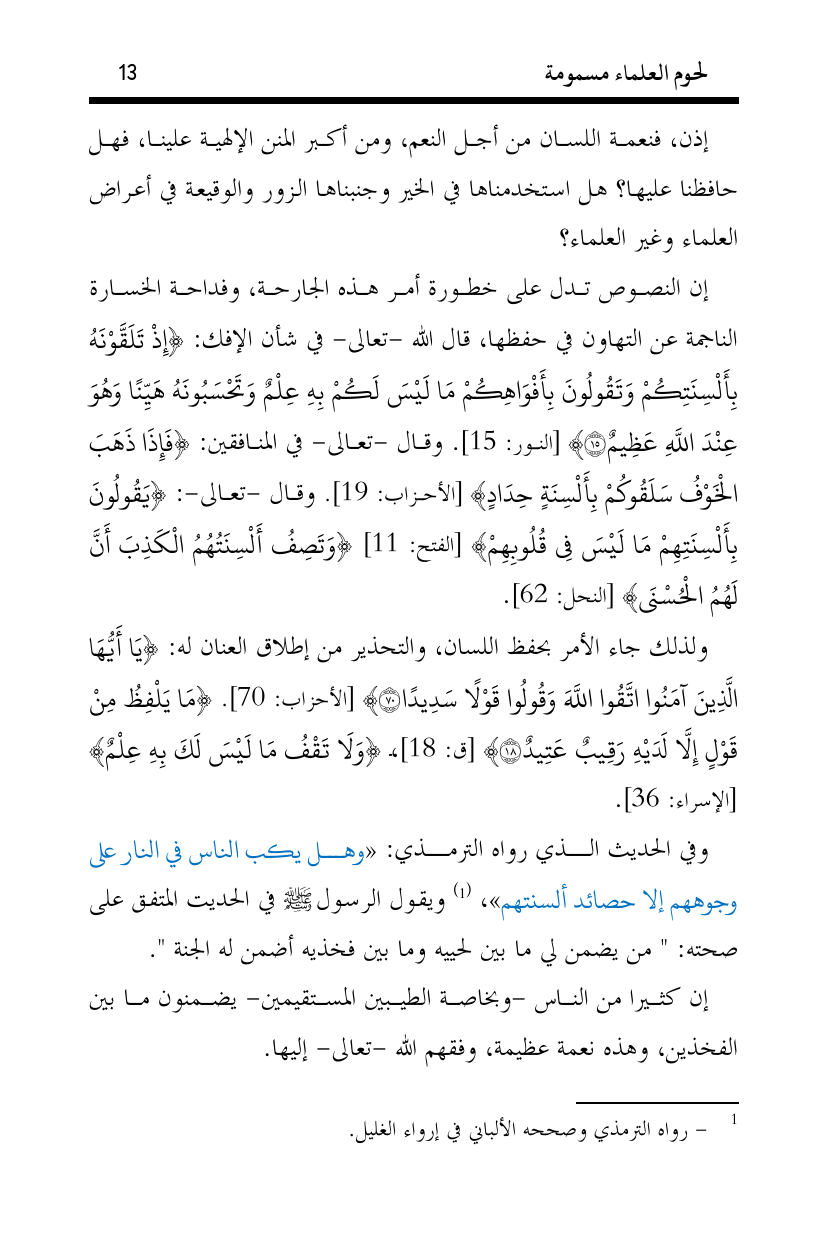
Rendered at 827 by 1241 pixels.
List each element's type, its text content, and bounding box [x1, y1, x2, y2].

text إن كثيرا من الناس -وبخاصة الطيبين المستقيمين- يضمنون ما بين الفخذين، وهذه نعمة عظيمة، وفقهم الله -تعالى- إليها. [89, 975, 738, 1074]
text وفي الحديث الذي رواه الترمذي: «وهل يكب الناس في النار على وجوههم إلا حصائد ألسنتهم»، () ويقول الرسول ج في الحديت المتفق على صحته: " من يضمن لي ما بين لحييه وما بين فخذيه أضمن له الجنة ". [89, 825, 738, 975]
text ولذلك جاء الأمر بحفظ اللسان، والتحذير من إطلاق العنان له: ﴿يَا أَيُّهَا الَّذِينَ آمَنُوا اتَّقُوا اللَّهَ وَقُولُوا قَوْلًا سَدِيدًا٧٠﴾ [الأحزاب: 70]. ﴿مَا يَلْفِظُ مِنْ قَوْلٍ إِلَّا لَدَيْهِ رَقِيبٌ عَتِيدٌ١٨﴾ [ق: 18]، ﴿وَلَا تَقْفُ مَا لَيْسَ لَكَ بِهِ عِلْمٌ﴾ [الإسراء: 36]. [89, 622, 738, 825]
text إن النصوص تدل على خطورة أمر هذه الجارحة، وفداحة الخسارة الناجمة عن التهاون في حفظها، قال الله -تعالى- في شأن الإفك: ﴿إِذْ تَلَقَّوْنَهُ بِأَلْسِنَتِكُمْ وَتَقُولُونَ بِأَفْوَاهِكُمْ مَا لَيْسَ لَكُمْ بِهِ عِلْمٌ وَتَحْسَبُونَهُ هَيِّنًا وَهُوَ عِنْدَ اللَّهِ عَظِيمٌ١٥﴾ [النور: 15]. وقال -تعالى- في المنافقين: ﴿فَإِذَا ذَهَبَ الْخَوْفُ سَلَقُوكُمْ بِأَلْسِنَةٍ حِدَادٍ﴾ [الأحزاب: 19]. وقال -تعالى-: ﴿يَقُولُونَ بِأَلْسِنَتِهِمْ مَا لَيْسَ فِي قُلُوبِهِمْ﴾ [الفتح: 11] ﴿وَتَصِفُ أَلْسِنَتُهُمُ الْكَذِبَ أَنَّ لَهُمُ الْحُسْنَى﴾ [النحل: 62]. [89, 264, 738, 622]
text إذن، فنعمة اللسان من أجل النعم، ومن أكبر المنن الإلهية علينا، فهل حافظنا عليها؟ هل استخدمناها في الخير وجنبناها الزور والوقيعة في أعراض العلماء وغير العلماء؟ [89, 115, 738, 264]
